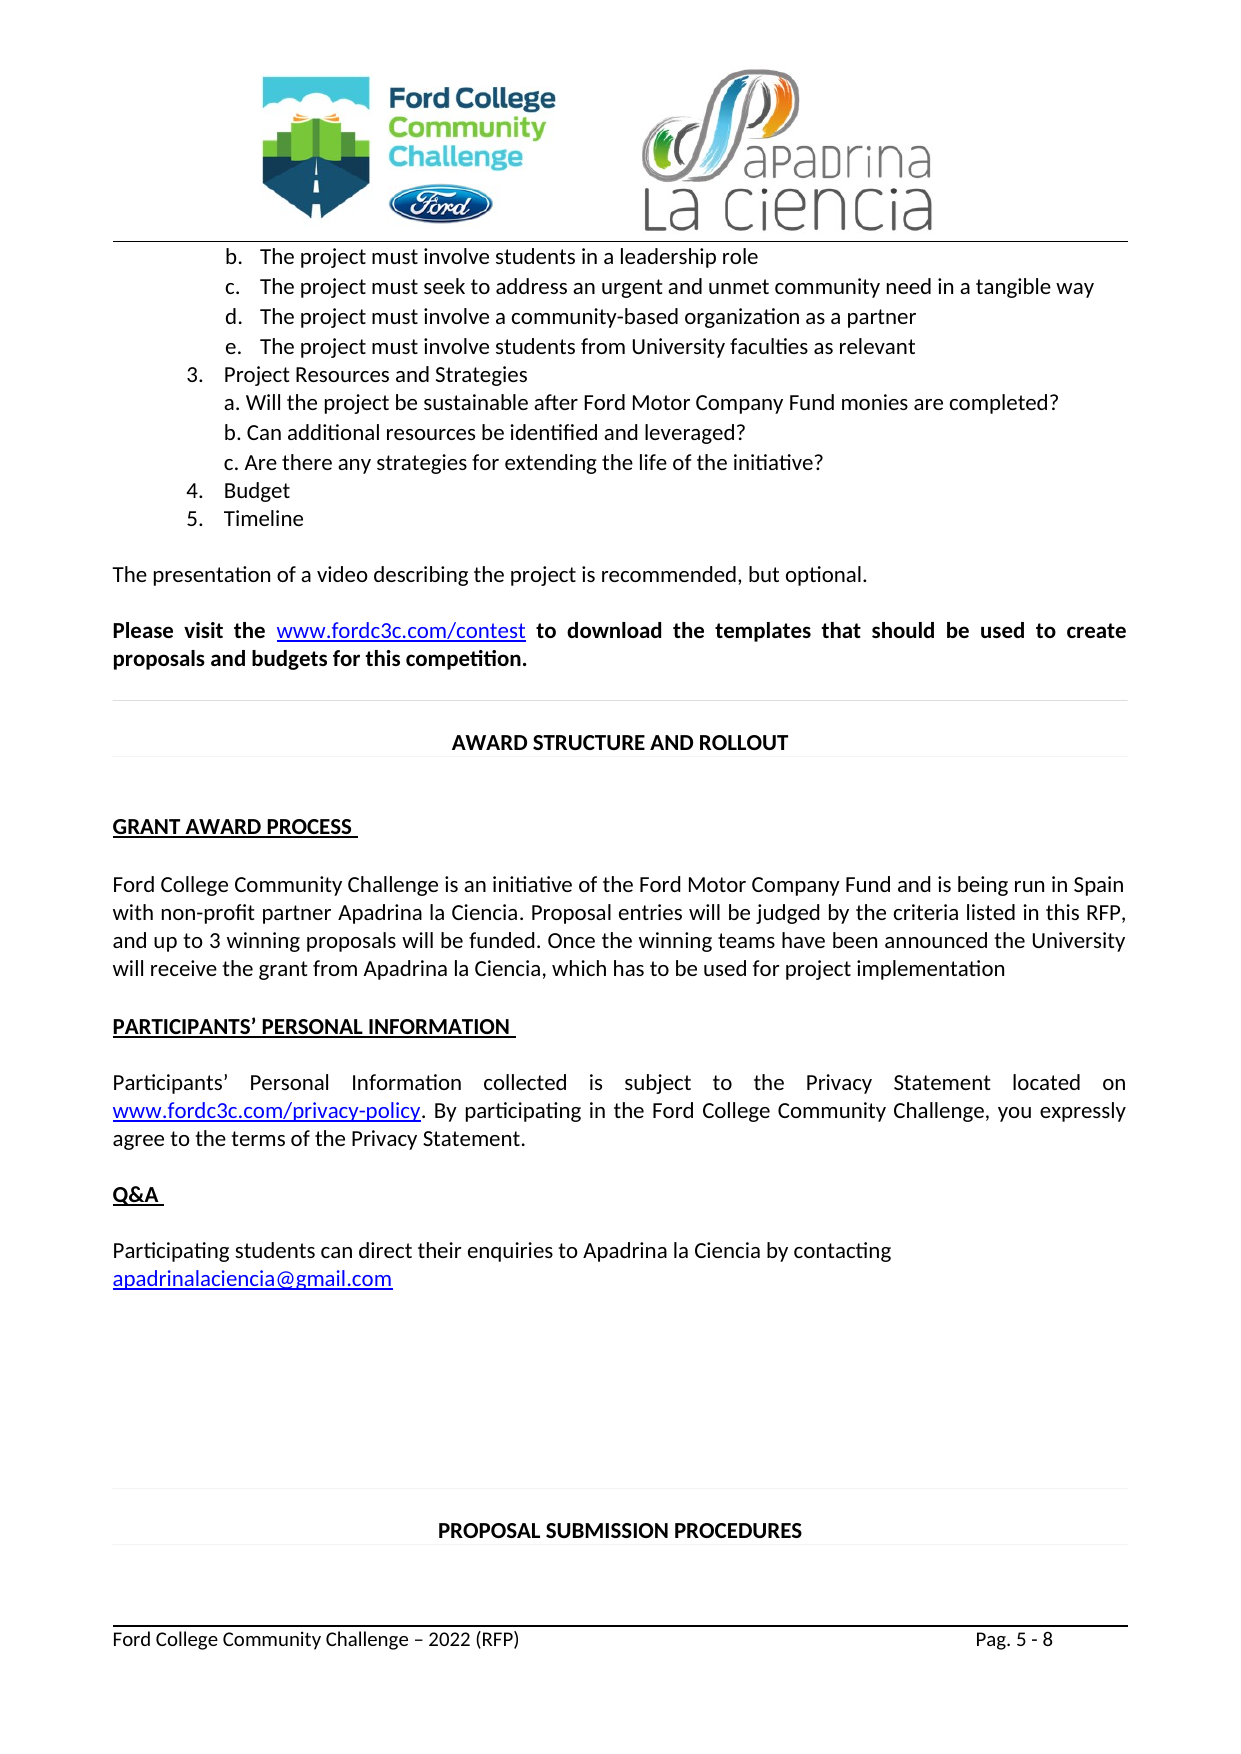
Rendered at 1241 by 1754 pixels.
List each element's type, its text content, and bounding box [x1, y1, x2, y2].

text c. Are there any strategies for extending the life of the initiative? [224, 448, 1128, 476]
text e. The project must involve students from University faculties as relevant [225, 332, 1128, 360]
text PARTICIPANTS’ PERSONAL INFORMATION [112, 1012, 1128, 1040]
list Budget [186, 476, 1128, 504]
text b. The project must involve students in a leadership role [225, 242, 1128, 271]
text Participating students can direct their enquiries to Apadrina la Ciencia by contacting apadrinalaciencia@gmail.com [112, 1236, 1128, 1292]
text a. Will the project be sustainable after Ford Motor Company Fund monies are completed? [224, 388, 1128, 416]
text PROPOSAL SUBMISSION PROCEDURES [112, 1517, 1128, 1544]
text Please visit the www.fordc3c.com/contest to download the templates that should be used to create proposals and budgets for this competition. [112, 616, 1128, 672]
text b. Can additional resources be identified and leveraged? [224, 418, 1128, 446]
text AWARD STRUCTURE AND ROLLOUT [112, 728, 1128, 756]
text Participants’ Personal Information collected is subject to the Privacy Statement located on www.fordc3c.com/privacy-policy. By participating in the Ford College Community Challenge, you expressly agree to the terms of the Privacy Statement. [112, 1068, 1128, 1152]
text Q&A [112, 1180, 1128, 1208]
text The presentation of a video describing the project is recommended, but optional. [112, 560, 1128, 588]
text d. The project must involve a community-based organization as a partner [225, 302, 1128, 330]
picture [247, 59, 940, 241]
text Ford College Community Challenge is an initiative of the Ford Motor Company Fund and is being run in Spain with non-profit partner Apadrina la Ciencia. Proposal entries will be judged by the criteria listed in this RFP, and up to 3 winning proposals will be funded. Once the winning teams have been announced the University will receive the grant from Apadrina la Ciencia, which has to be used for project implementation [112, 870, 1128, 982]
list Project Resources and Strategies [186, 360, 1128, 388]
list Timeline [186, 504, 1128, 532]
text c. The project must seek to address an urgent and unmet community need in a tangible way [225, 272, 1128, 300]
text GRANT AWARD PROCESS [112, 812, 1128, 840]
